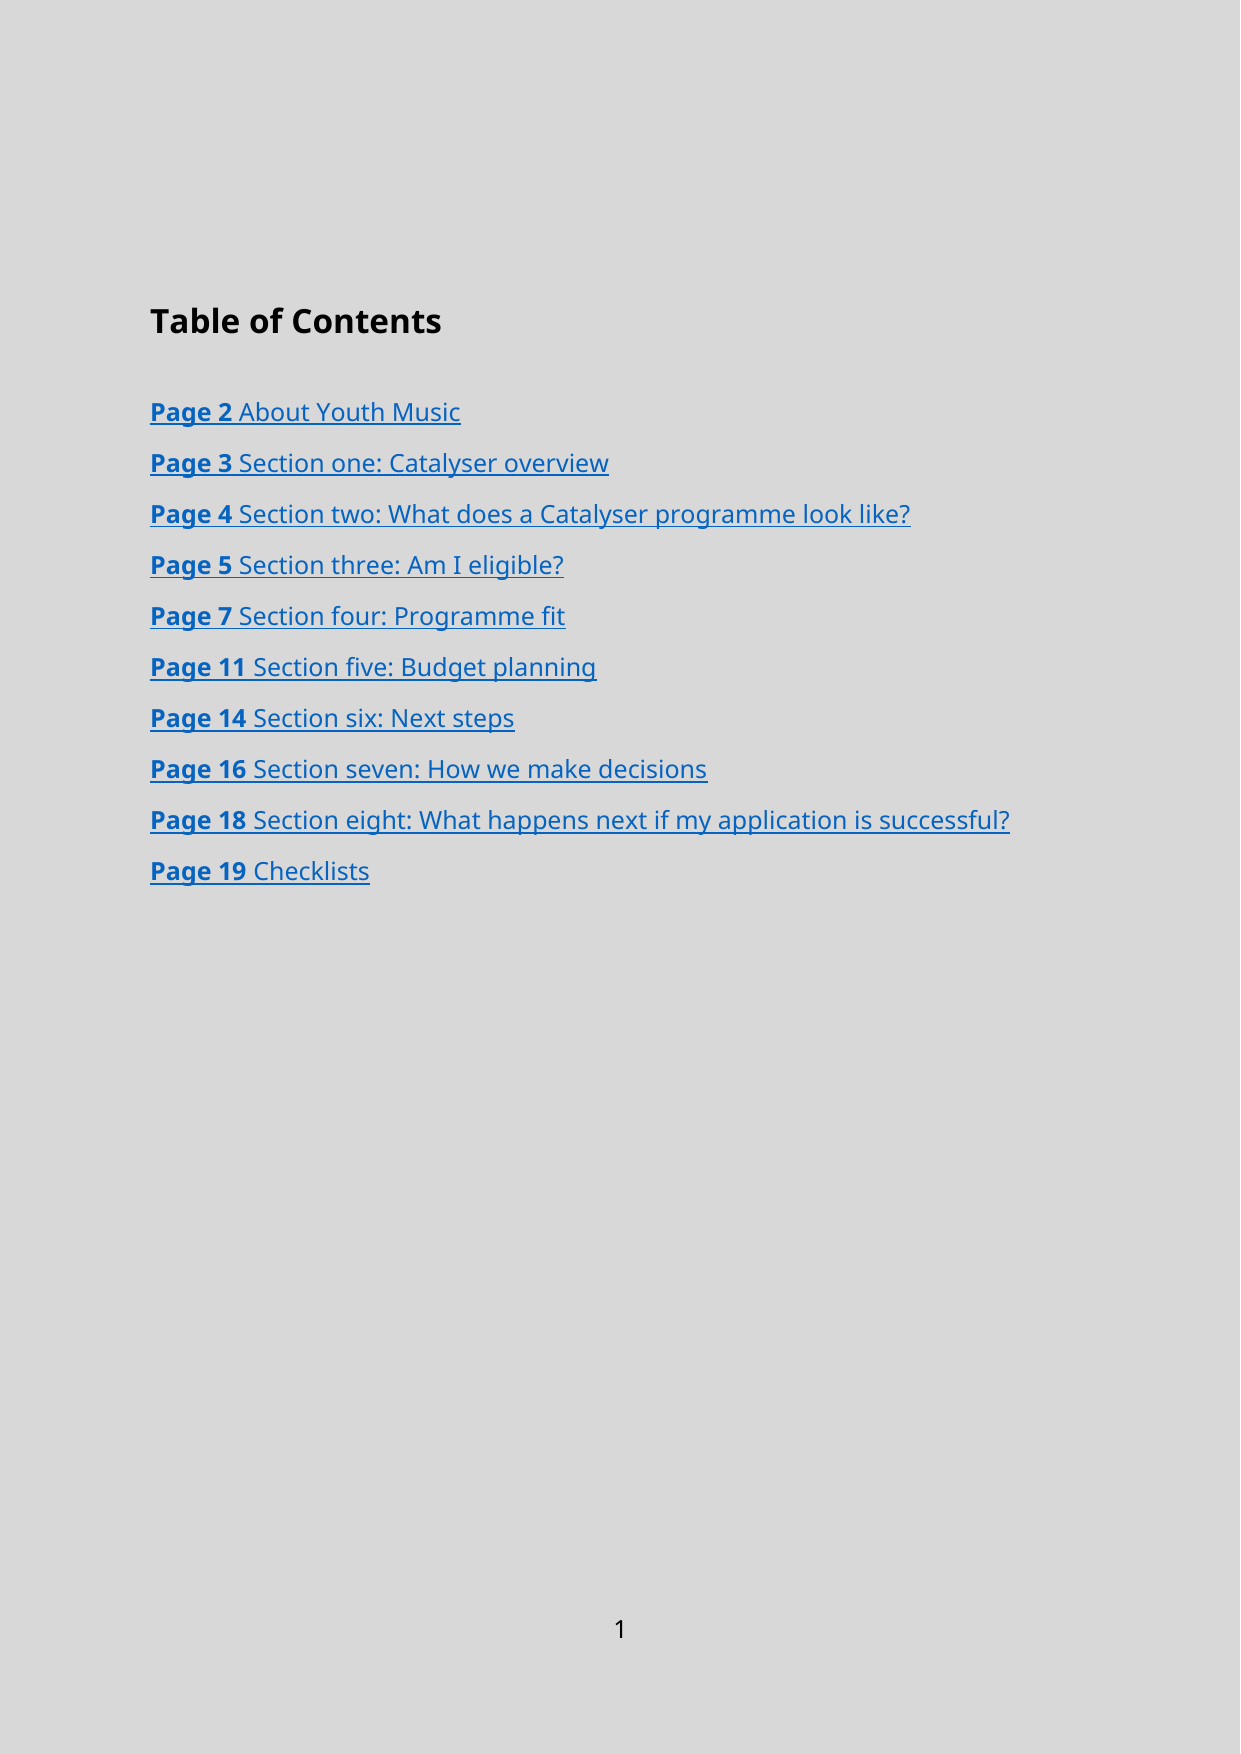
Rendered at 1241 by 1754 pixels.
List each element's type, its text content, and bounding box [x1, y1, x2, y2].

text Page 2 About Youth Music [150, 394, 1090, 429]
text Page 3 Section one: Catalyser overview Page 4 Section two: What does a Catalyser programme look like? Page 5 Section three: Am I eligible? Page 7 Section four: Programme fit Page 11 Section five: Budget planning Page 14 Section six: Next steps Page 16 Section seven: How we make decisions Page 18 Section eight: What happens next if my application is successful? Page 19 Checklists [150, 446, 1090, 888]
subtitle Table of Contents [150, 298, 1090, 343]
